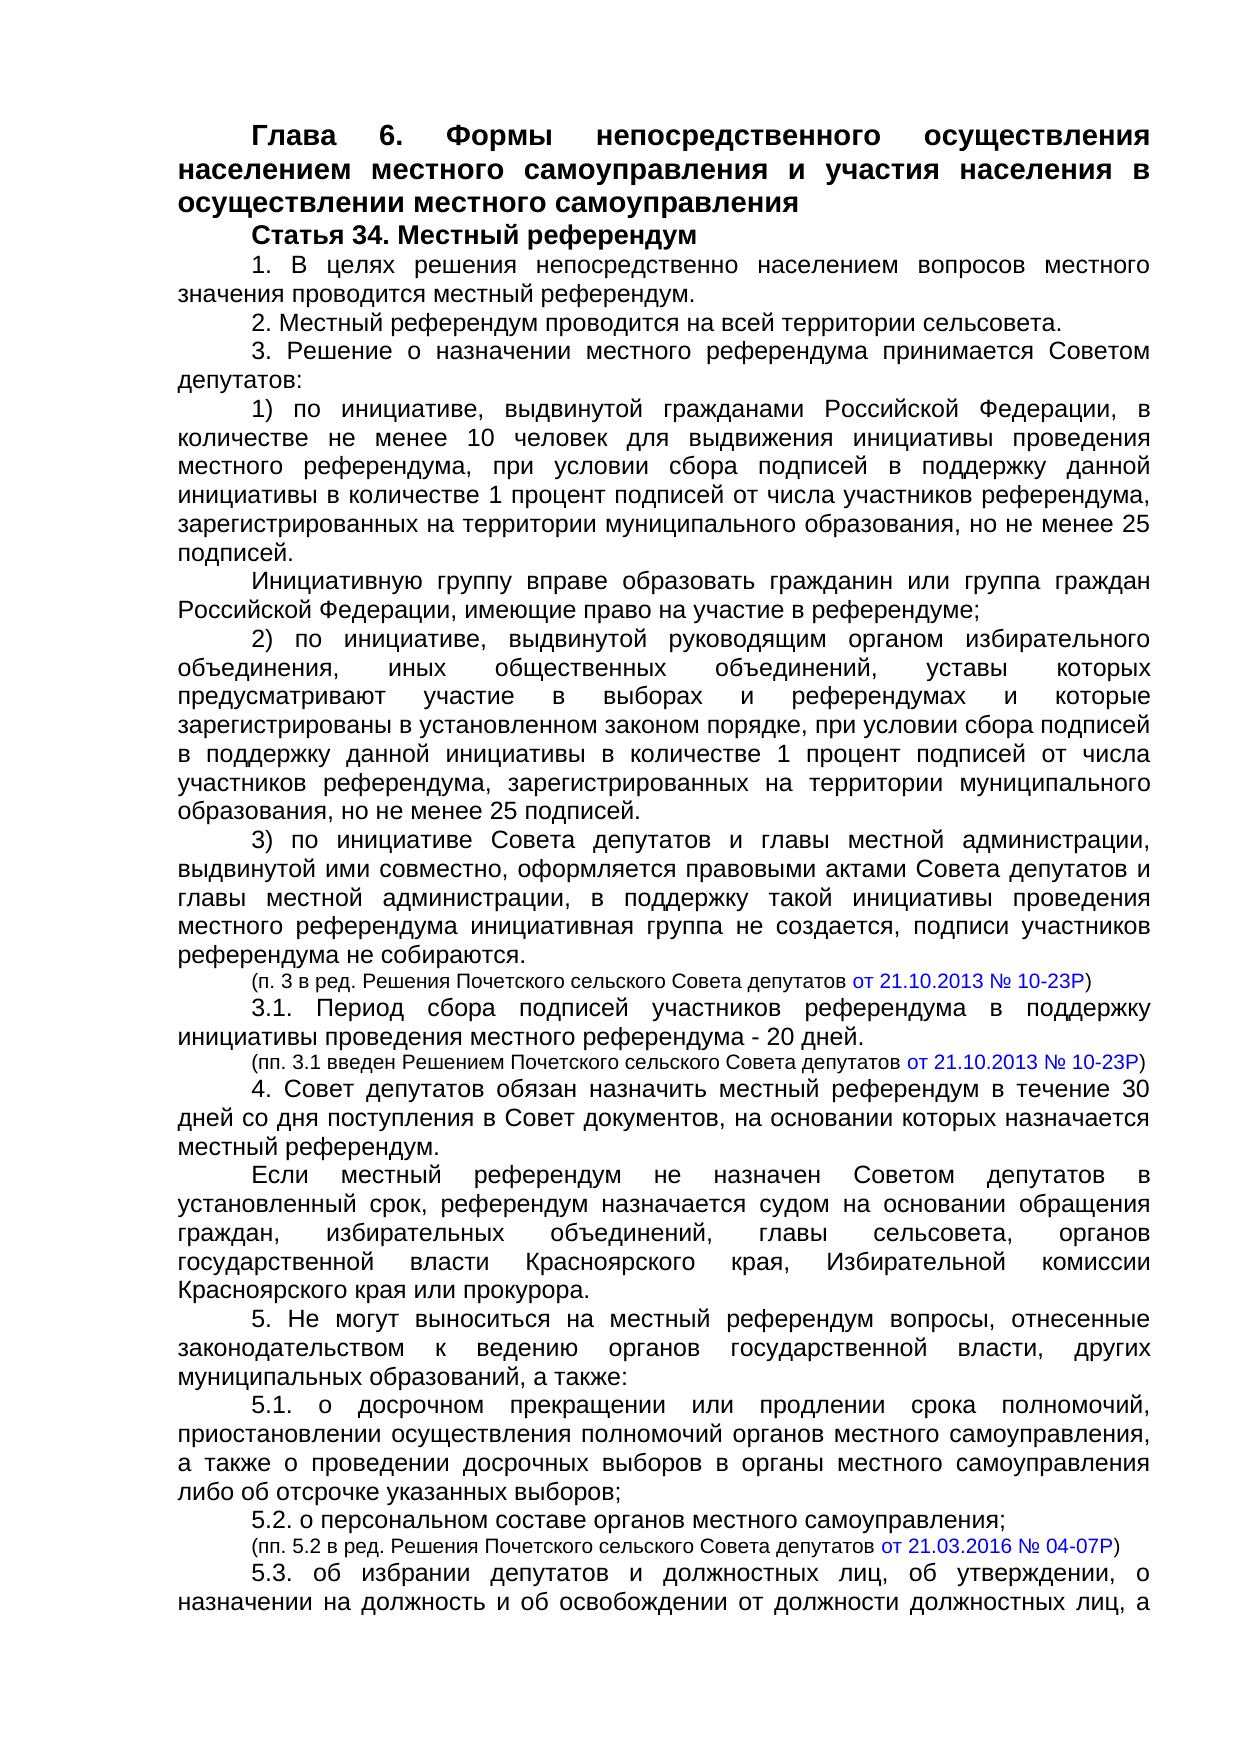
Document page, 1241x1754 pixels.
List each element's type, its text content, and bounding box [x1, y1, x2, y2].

text 1. В целях решения непосредственно населением вопросов местного значения проводится местный референдум. [177, 250, 1152, 307]
text (п. 3 в ред. Решения Почетского сельского Совета депутатов от 21.10.2013 № 10-23Р) [177, 969, 1152, 993]
text 5. Не могут выноситься на местный референдум вопросы, отнесенные законодательством к ведению органов государственной власти, других муниципальных образований, а также: [177, 1304, 1152, 1390]
text 3.1. Период сбора подписей участников референдума в поддержку инициативы проведения местного референдума - 20 дней. [177, 993, 1152, 1050]
text (пп. 5.2 в ред. Решения Почетского сельского Совета депутатов от 21.03.2016 № 04-07Р) [177, 1534, 1152, 1558]
text Инициативную группу вправе образовать гражданин или группа граждан Российской Федерации, имеющие право на участие в референдуме; [177, 566, 1152, 624]
text (пп. 3.1 введен Решением Почетского сельского Совета депутатов от 21.10.2013 № 10-23Р) [177, 1050, 1152, 1074]
text 2) по инициативе, выдвинутой руководящим органом избирательного объединения, иных общественных объединений, уставы которых предусматривают участие в выборах и референдумах и которые зарегистрированы в установленном законом порядке, при условии сбора подписей в поддержку данной инициативы в количестве 1 процент подписей от числа участников референдума, зарегистрированных на территории муниципального образования, но не менее 25 подписей. [177, 624, 1152, 825]
text 3) по инициативе Совета депутатов и главы местной администрации, выдвинутой ими совместно, оформляется правовыми актами Совета депутатов и главы местной администрации, в поддержку такой инициативы проведения местного референдума инициативная группа не создается, подписи участников референдума не собираются. [177, 825, 1152, 969]
text 2. Местный референдум проводится на всей территории сельсовета. [177, 307, 1152, 336]
text Статья 34. Местный референдум [177, 219, 1152, 250]
text 4. Совет депутатов обязан назначить местный референдум в течение 30 дней со дня поступления в Совет документов, на основании которых назначается местный референдум. [177, 1074, 1152, 1160]
text Глава 6. Формы непосредственного осуществления населением местного самоуправления и участия населения в осуществлении местного самоуправления [177, 118, 1152, 219]
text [177, 1558, 1152, 1616]
text 1) по инициативе, выдвинутой гражданами Российской Федерации, в количестве не менее 10 человек для выдвижения инициативы проведения местного референдума, при условии сбора подписей в поддержку данной инициативы в количестве 1 процент подписей от числа участников референдума, зарегистрированных на территории муниципального образования, но не менее 25 подписей. [177, 394, 1152, 566]
text Если местный референдум не назначен Советом депутатов в установленный срок, референдум назначается судом на основании обращения граждан, избирательных объединений, главы сельсовета, органов государственной власти Красноярского края, Избирательной комиссии Красноярского края или прокурора. [177, 1160, 1152, 1304]
text 5.2. о персональном составе органов местного самоуправления; [177, 1505, 1152, 1534]
text 5.1. о досрочном прекращении или продлении срока полномочий, приостановлении осуществления полномочий органов местного самоуправления, а также о проведении досрочных выборов в органы местного самоуправления либо об отсрочке указанных выборов; [177, 1390, 1152, 1505]
text 3. Решение о назначении местного референдума принимается Советом депутатов: [177, 336, 1152, 394]
